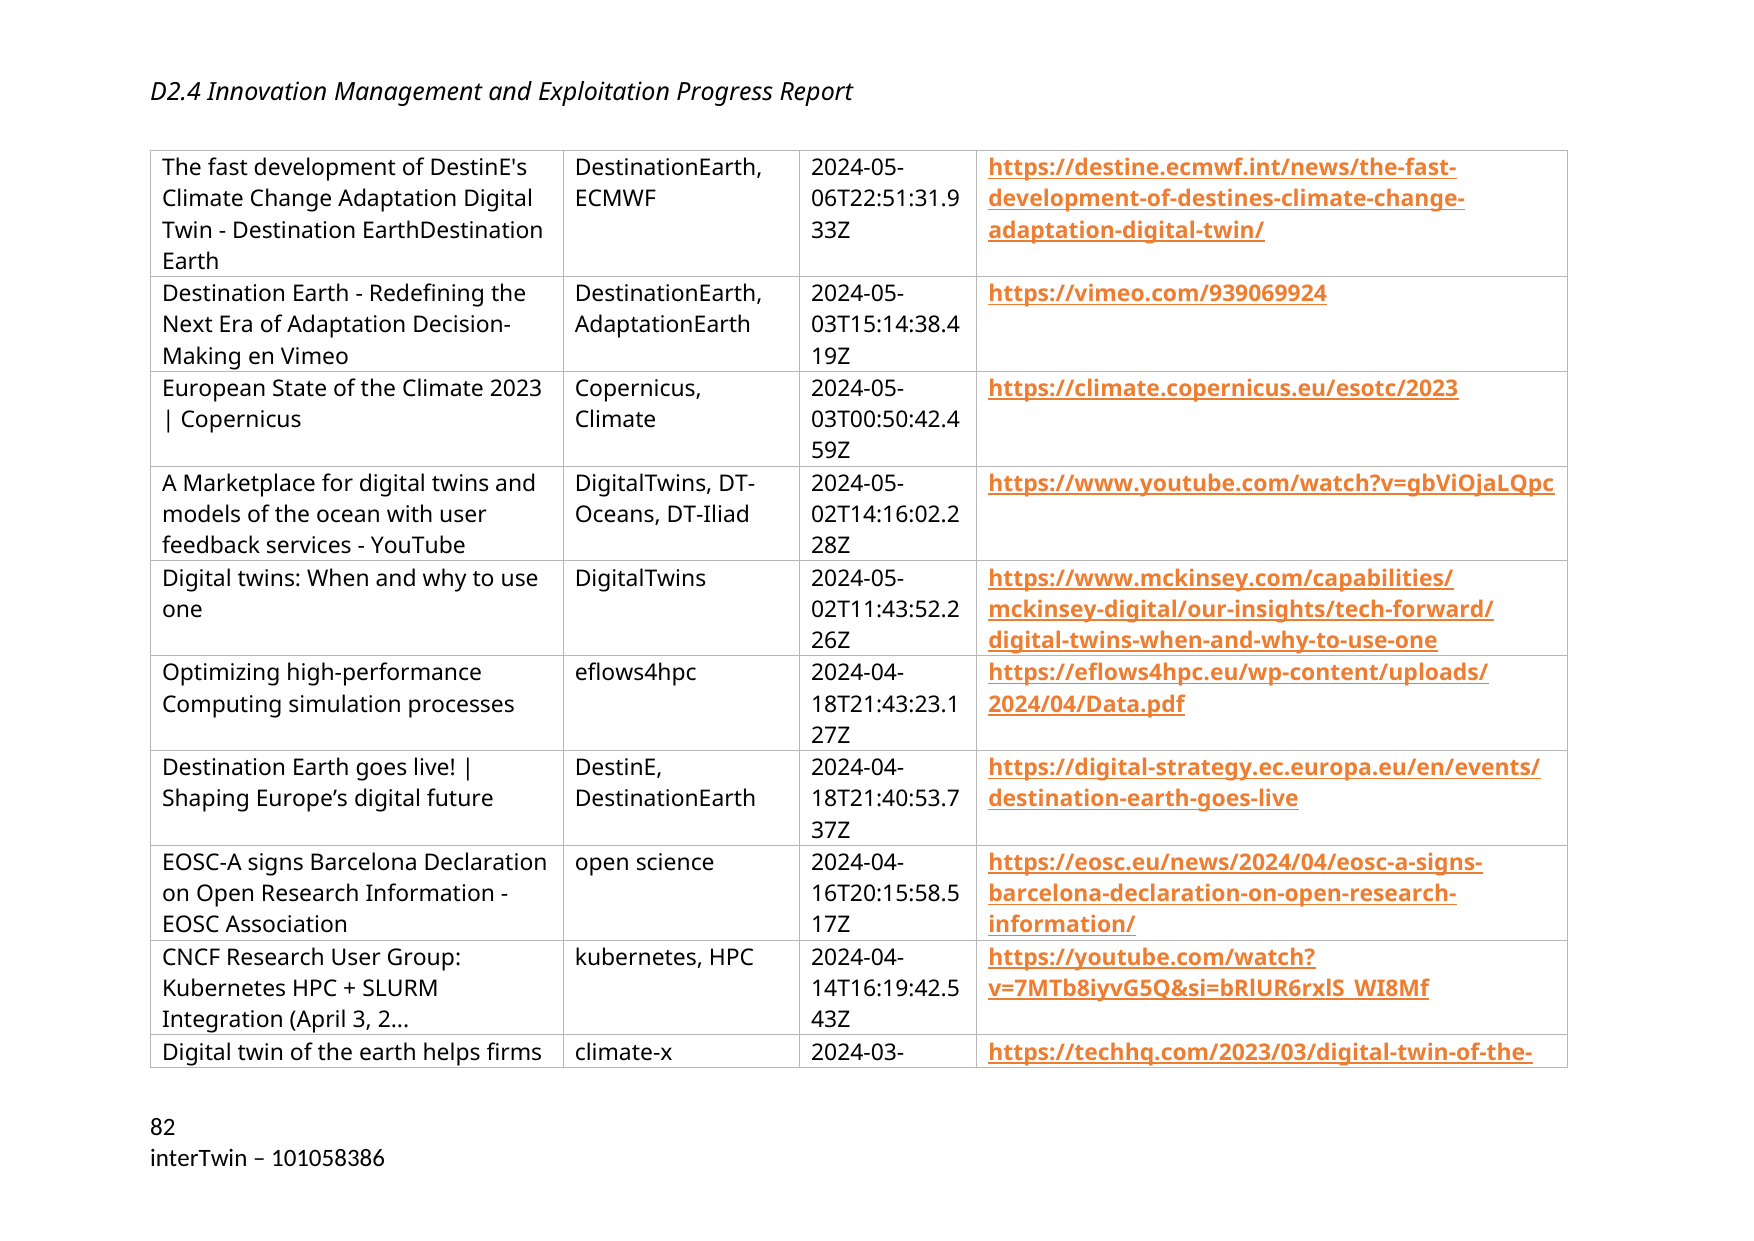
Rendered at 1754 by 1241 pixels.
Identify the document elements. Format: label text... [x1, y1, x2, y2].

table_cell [151, 1035, 563, 1067]
table_cell https://eflows4hpc.eu/wp-content/uploads/2024/04/Data.pdf [977, 656, 1567, 750]
table_cell DestinE, DestinationEarth [564, 751, 799, 845]
table_cell Destination Earth goes live! | Shaping Europe’s digital future [151, 751, 563, 845]
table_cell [977, 1035, 1567, 1067]
table_cell Copernicus, Climate [564, 372, 799, 466]
table_cell A Marketplace for digital twins and models of the ocean with user feedback services - YouTube [151, 467, 563, 560]
table_cell open science [564, 846, 799, 939]
table_cell The fast development of DestinE's Climate Change Adaptation Digital Twin - Destination EarthDestination Earth [151, 151, 563, 276]
table_cell Optimizing high-performance Computing simulation processes [151, 656, 563, 750]
table_cell DigitalTwins [564, 561, 799, 655]
table_cell 2024-04-16T20:15:58.517Z [800, 846, 976, 939]
table_cell 2024-04-18T21:43:23.127Z [800, 656, 976, 750]
table_cell Digital twins: When and why to use one [151, 561, 563, 655]
table_cell DestinationEarth, AdaptationEarth [564, 277, 799, 371]
table_cell https://climate.copernicus.eu/esotc/2023 [977, 372, 1567, 466]
table_cell https://www.youtube.com/watch?v=gbViOjaLQpc [977, 467, 1567, 560]
table_cell DestinationEarth, ECMWF [564, 151, 799, 276]
table_cell https://www.mckinsey.com/capabilities/mckinsey-digital/our-insights/tech-forward/digital-twins-when-and-why-to-use-one [977, 561, 1567, 655]
table_cell DigitalTwins, DT-Oceans, DT-Iliad [564, 467, 799, 560]
table_cell https://youtube.com/watch?v=7MTb8iyvG5Q&si=bRlUR6rxlS_WI8Mf [977, 941, 1567, 1034]
table_cell https://eosc.eu/news/2024/04/eosc-a-signs-barcelona-declaration-on-open-research-information/ [977, 846, 1567, 939]
table_cell 2024-05-03T00:50:42.459Z [800, 372, 976, 466]
table_cell 2024-05-02T14:16:02.228Z [800, 467, 976, 560]
table_cell 2024-04-18T21:40:53.737Z [800, 751, 976, 845]
table_cell https://vimeo.com/939069924 [977, 277, 1567, 371]
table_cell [800, 1035, 976, 1067]
table_cell climate-x [564, 1035, 799, 1067]
table_cell 2024-05-02T11:43:52.226Z [800, 561, 976, 655]
table_cell kubernetes, HPC [564, 941, 799, 1034]
table_cell https://digital-strategy.ec.europa.eu/en/events/destination-earth-goes-live [977, 751, 1567, 845]
table_cell 2024-05-06T22:51:31.933Z [800, 151, 976, 276]
table_cell https://destine.ecmwf.int/news/the-fast-development-of-destines-climate-change-adaptation-digital-twin/ [977, 151, 1567, 276]
table_cell CNCF Research User Group: Kubernetes HPC + SLURM Integration (April 3, 2... [151, 941, 563, 1034]
table_cell 2024-05-03T15:14:38.419Z [800, 277, 976, 371]
table_cell eflows4hpc [564, 656, 799, 750]
table_cell 2024-04-14T16:19:42.543Z [800, 941, 976, 1034]
table_cell Destination Earth - Redefining the Next Era of Adaptation Decision-Making en Vimeo [151, 277, 563, 371]
table_cell European State of the Climate 2023 | Copernicus [151, 372, 563, 466]
table_cell EOSC-A signs Barcelona Declaration on Open Research Information - EOSC Association [151, 846, 563, 939]
